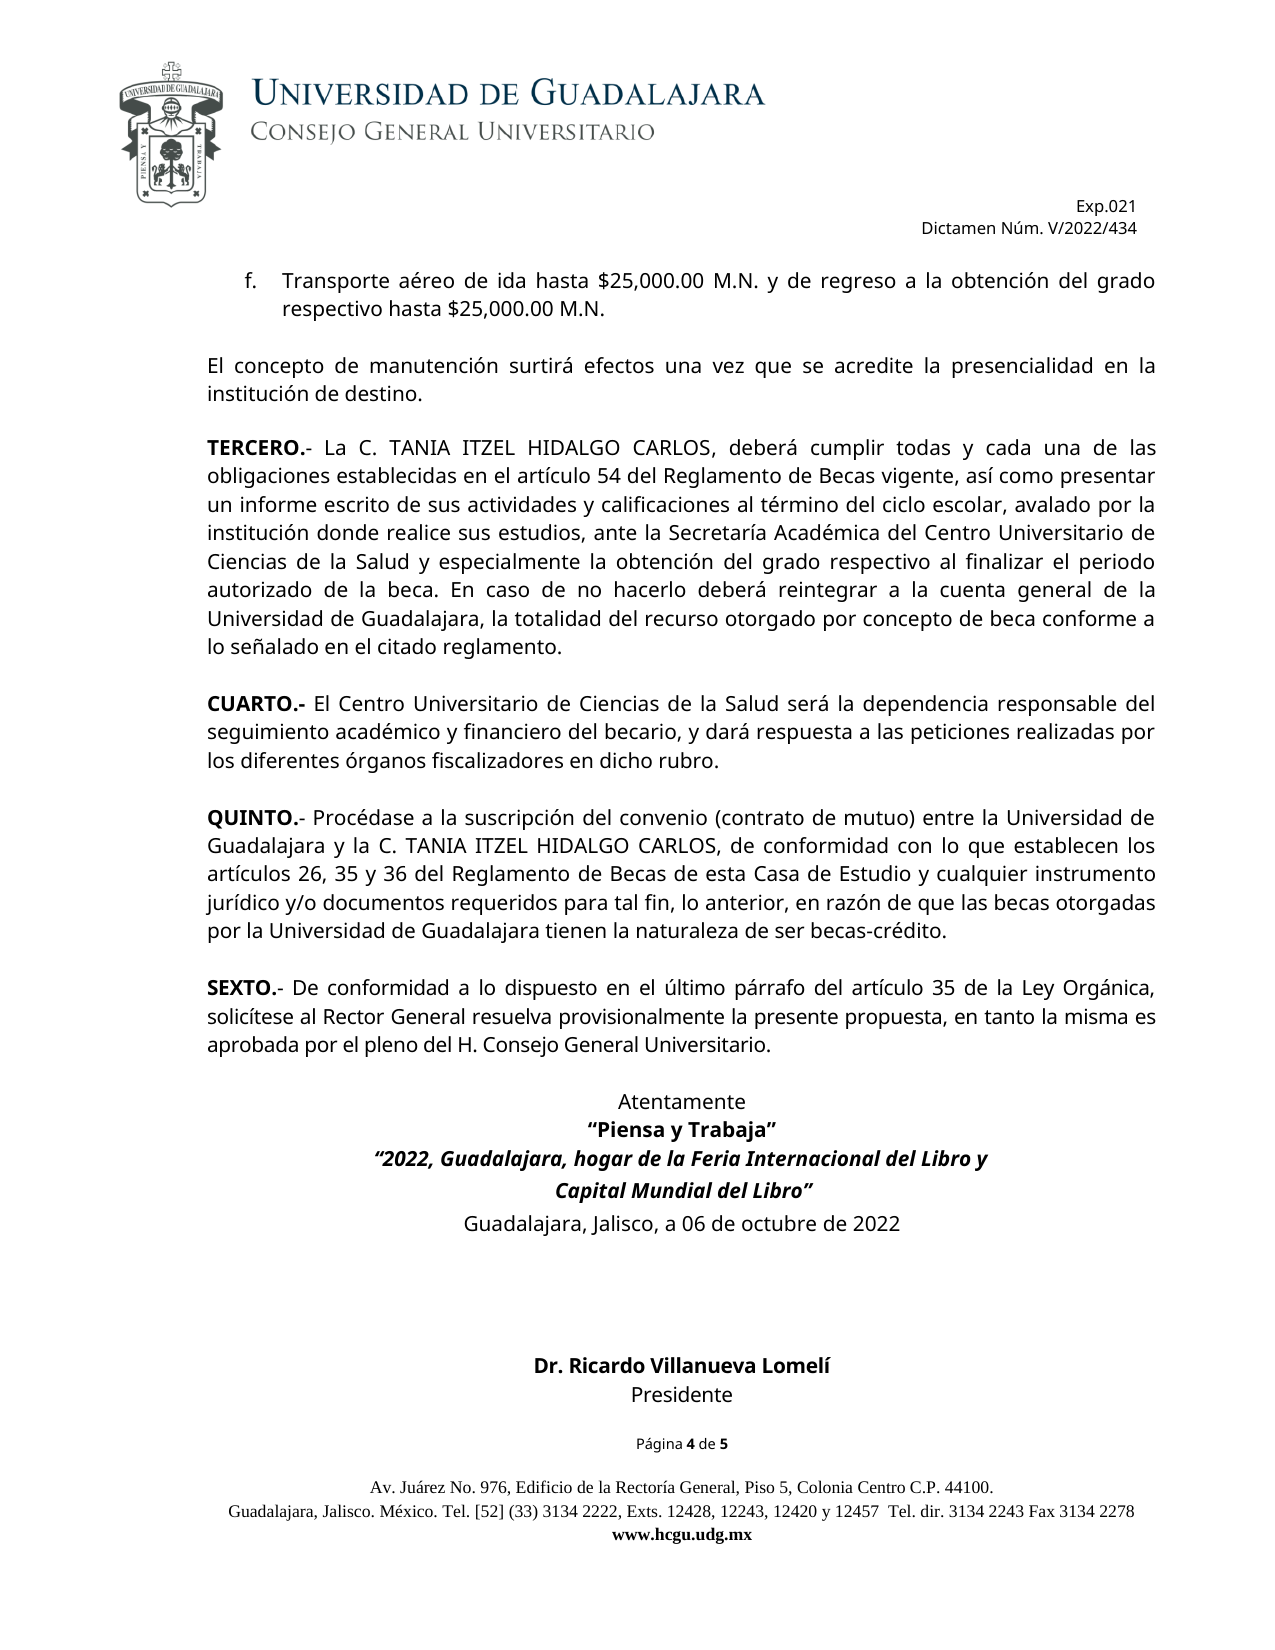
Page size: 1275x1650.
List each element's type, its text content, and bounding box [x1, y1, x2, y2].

text QUINTO.- Procédase a la suscripción del convenio (contrato de mutuo) entre la Universidad de Guadalajara y la C. TANIA ITZEL HIDALGO CARLOS, de conformidad con lo que establecen los artículos 26, 35 y 36 del Reglamento de Becas de esta Casa de Estudio y cualquier instrumento jurídico y/o documentos requeridos para tal fin, lo anterior, en razón de que las becas otorgadas por la Universidad de Guadalajara tienen la naturaleza de ser becas-crédito. [207, 803, 1157, 945]
text Dr. Ricardo Villanueva Lomelí [207, 1352, 1157, 1380]
text Atentamente [207, 1087, 1157, 1116]
text El concepto de manutención surtirá efectos una vez que se acredite la presencialidad en la institución de destino. [207, 351, 1157, 408]
picture [31, 1, 1275, 268]
text Capital Mundial del Libro” [207, 1177, 1157, 1205]
list Transporte aéreo de ida hasta $25,000.00 M.N. y de regreso a la obtención del grado respectivo hasta $25,000.00 M.N. [244, 266, 1157, 323]
text CUARTO.- El Centro Universitario de Ciencias de la Salud será la dependencia responsable del seguimiento académico y financiero del becario, y dará respuesta a las peticiones realizadas por los diferentes órganos fiscalizadores en dicho rubro. [207, 689, 1157, 774]
text “2022, Guadalajara, hogar de la Feria Internacional del Libro y [207, 1144, 1157, 1172]
text Guadalajara, Jalisco, a 06 de octubre de 2022 [207, 1209, 1157, 1266]
text Presidente [207, 1380, 1157, 1408]
text “Piensa y Trabaja” [207, 1116, 1157, 1144]
text TERCERO.- La C. TANIA ITZEL HIDALGO CARLOS, deberá cumplir todas y cada una de las obligaciones establecidas en el artículo 54 del Reglamento de Becas vigente, así como presentar un informe escrito de sus actividades y calificaciones al término del ciclo escolar, avalado por la institución donde realice sus estudios, ante la Secretaría Académica del Centro Universitario de Ciencias de la Salud y especialmente la obtención del grado respectivo al finalizar el periodo autorizado de la beca. En caso de no hacerlo deberá reintegrar a la cuenta general de la Universidad de Guadalajara, la totalidad del recurso otorgado por concepto de beca conforme a lo señalado en el citado reglamento. [207, 433, 1157, 661]
text SEXTO.- De conformidad a lo dispuesto en el último párrafo del artículo 35 de la Ley Orgánica, solicítese al Rector General resuelva provisionalmente la presente propuesta, en tanto la misma es aprobada por el pleno del H. Consejo General Universitario. [207, 973, 1157, 1059]
